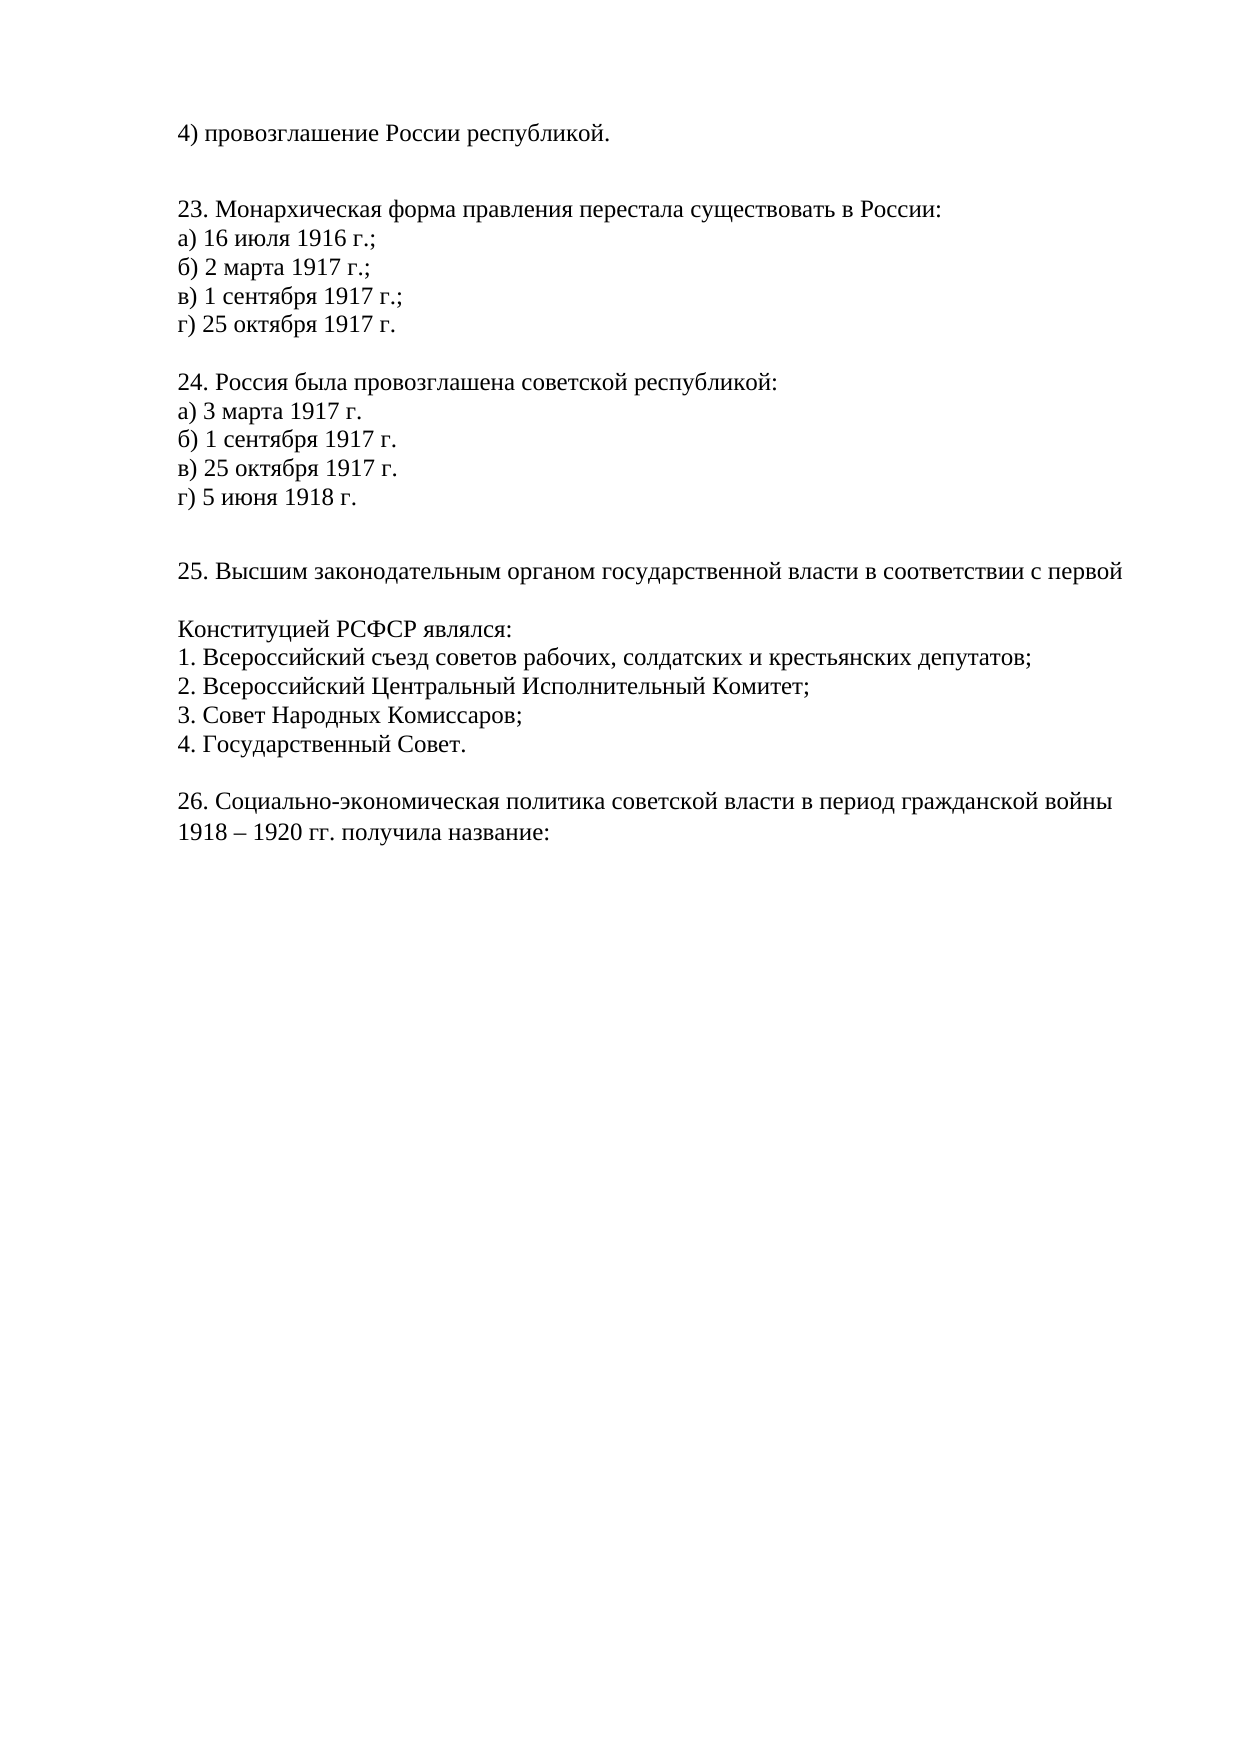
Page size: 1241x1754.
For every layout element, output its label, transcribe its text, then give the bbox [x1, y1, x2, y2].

text 25. Высшим законодательным органом государственной власти в соответствии с первой [177, 556, 1152, 585]
text 1. Всероссийский съезд советов рабочих, солдатских и крестьянских депутатов; [177, 642, 1152, 671]
text а) 16 июля 1916 г.; [177, 223, 1152, 252]
text б) 1 сентября 1917 г. [177, 424, 1152, 453]
text г) 25 октября 1917 г. [177, 309, 1152, 338]
text 26. Социально-экономическая политика советской власти в период гражданской войны 1918 – 1920 гг. получила название: [177, 786, 1152, 846]
text в) 25 октября 1917 г. [177, 453, 1152, 482]
text а) 3 марта 1917 г. [177, 396, 1152, 424]
text 23. Монархическая форма правления перестала существовать в России: [177, 194, 1152, 223]
text б) 2 марта 1917 г.; [177, 252, 1152, 281]
text 3. Совет Народных Комиссаров; [177, 700, 1152, 729]
text г) 5 июня 1918 г. [177, 482, 1152, 511]
text 24. Россия была провозглашена советской республикой: [177, 367, 1152, 396]
text 2. Всероссийский Центральный Исполнительный Комитет; [177, 671, 1152, 700]
text 4. Государственный Совет. [177, 729, 1152, 757]
text Конституцией РСФСР являлся: [177, 614, 1152, 642]
text 4) провозглашение России республикой. [177, 118, 1152, 147]
text в) 1 сентября 1917 г.; [177, 281, 1152, 309]
